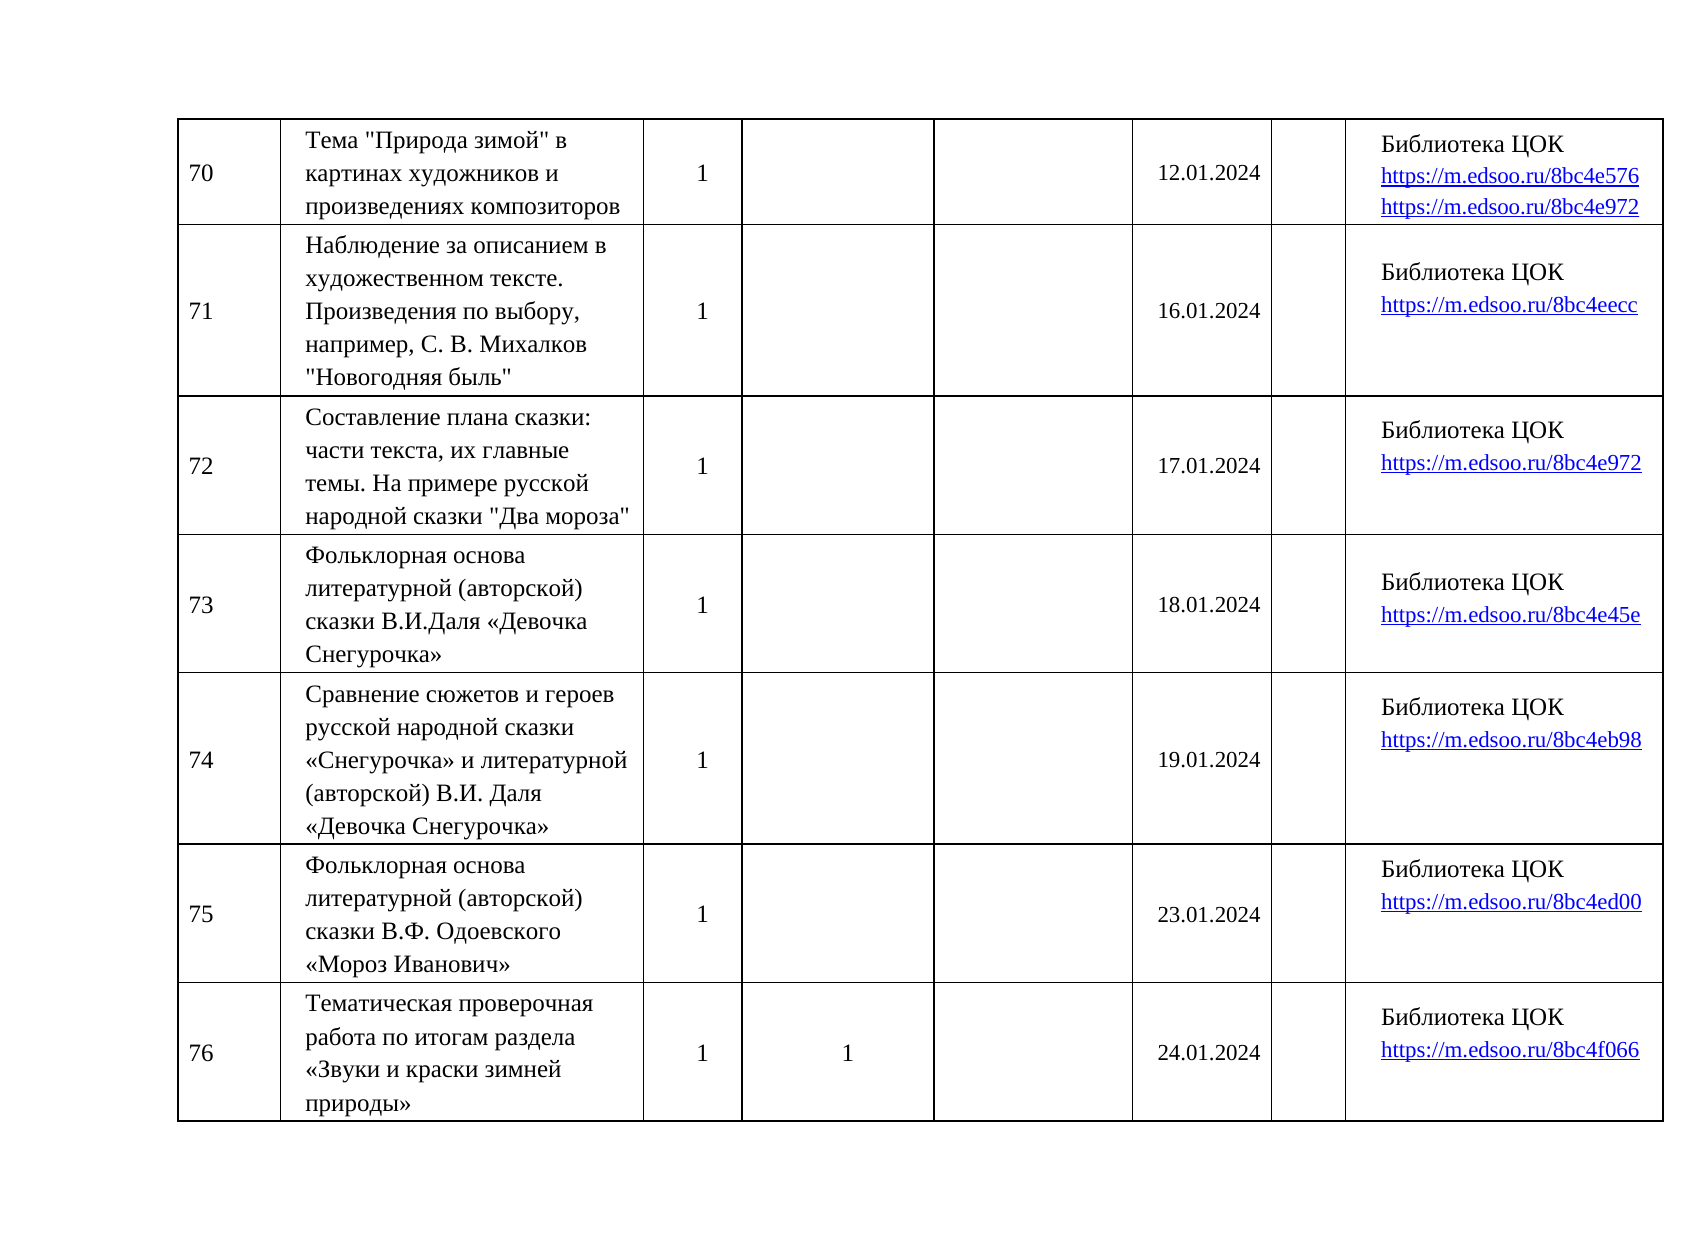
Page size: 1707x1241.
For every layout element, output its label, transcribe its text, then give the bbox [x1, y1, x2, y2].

table_cell 12.01.2024 [1133, 120, 1271, 223]
table_cell [1272, 397, 1345, 533]
table_cell 74 [179, 673, 280, 843]
table_cell [935, 225, 1132, 395]
table_cell 1 [644, 397, 741, 533]
table_cell 71 [179, 225, 280, 395]
table_cell Тема "Природа зимой" в картинах художников и произведениях композиторов [281, 120, 643, 223]
table_cell [935, 535, 1132, 672]
table_cell [743, 845, 933, 982]
table_cell [935, 983, 1132, 1120]
table_cell Библиотека ЦОК https://m.edsoo.ru/8bc4f066 [1346, 983, 1662, 1120]
table_cell [1272, 120, 1345, 223]
table_cell [1272, 225, 1345, 395]
table_cell Библиотека ЦОК https://m.edsoo.ru/8bc4e972 [1346, 397, 1662, 533]
table_cell [743, 120, 933, 223]
table_cell 16.01.2024 [1133, 225, 1271, 395]
table_cell [743, 673, 933, 843]
table_cell [1272, 535, 1345, 672]
table_cell Библиотека ЦОК https://m.edsoo.ru/8bc4ed00 [1346, 845, 1662, 982]
table_cell 1 [743, 983, 933, 1120]
table_cell 19.01.2024 [1133, 673, 1271, 843]
table_cell 1 [644, 225, 741, 395]
table_cell [935, 397, 1132, 533]
table_cell 1 [644, 535, 741, 672]
table_cell 1 [644, 845, 741, 982]
table_cell 18.01.2024 [1133, 535, 1271, 672]
table_cell Тематическая проверочная работа по итогам раздела «Звуки и краски зимней природы» [281, 983, 643, 1120]
table_cell [935, 673, 1132, 843]
table_cell Библиотека ЦОК https://m.edsoo.ru/8bc4eecc [1346, 225, 1662, 395]
table_cell [1272, 673, 1345, 843]
table_cell [1272, 845, 1345, 982]
table_cell 1 [644, 120, 741, 223]
table_cell [1272, 983, 1345, 1120]
table_cell Наблюдение за описанием в художественном тексте. Произведения по выбору, например, С. В. Михалков "Новогодняя быль" [281, 225, 643, 395]
table_cell 73 [179, 535, 280, 672]
table_cell [935, 845, 1132, 982]
table_cell 72 [179, 397, 280, 533]
table_cell 17.01.2024 [1133, 397, 1271, 533]
table_cell Составление плана сказки: части текста, их главные темы. На примере русской народной сказки "Два мороза" [281, 397, 643, 533]
table_cell Сравнение сюжетов и героев русской народной сказки «Снегурочка» и литературной (авторской) В.И. Даля «Девочка Снегурочка» [281, 673, 643, 843]
table_cell 1 [644, 983, 741, 1120]
table_cell 76 [179, 983, 280, 1120]
table_cell [743, 397, 933, 533]
table_cell Фольклорная основа литературной (авторской) сказки В.Ф. Одоевского «Мороз Иванович» [281, 845, 643, 982]
table_cell [935, 120, 1132, 223]
table_cell 1 [644, 673, 741, 843]
table_cell 75 [179, 845, 280, 982]
table_cell Библиотека ЦОК https://m.edsoo.ru/8bc4e576 https://m.edsoo.ru/8bc4e972 [1346, 120, 1662, 223]
table_cell [743, 535, 933, 672]
table_cell Библиотека ЦОК https://m.edsoo.ru/8bc4eb98 [1346, 673, 1662, 843]
table_cell 23.01.2024 [1133, 845, 1271, 982]
table_cell Фольклорная основа литературной (авторской) сказки В.И.Даля «Девочка Снегурочка» [281, 535, 643, 672]
table_cell Библиотека ЦОК https://m.edsoo.ru/8bc4e45e [1346, 535, 1662, 672]
table_cell [743, 225, 933, 395]
table_cell 70 [179, 120, 280, 223]
table_cell 24.01.2024 [1133, 983, 1271, 1120]
